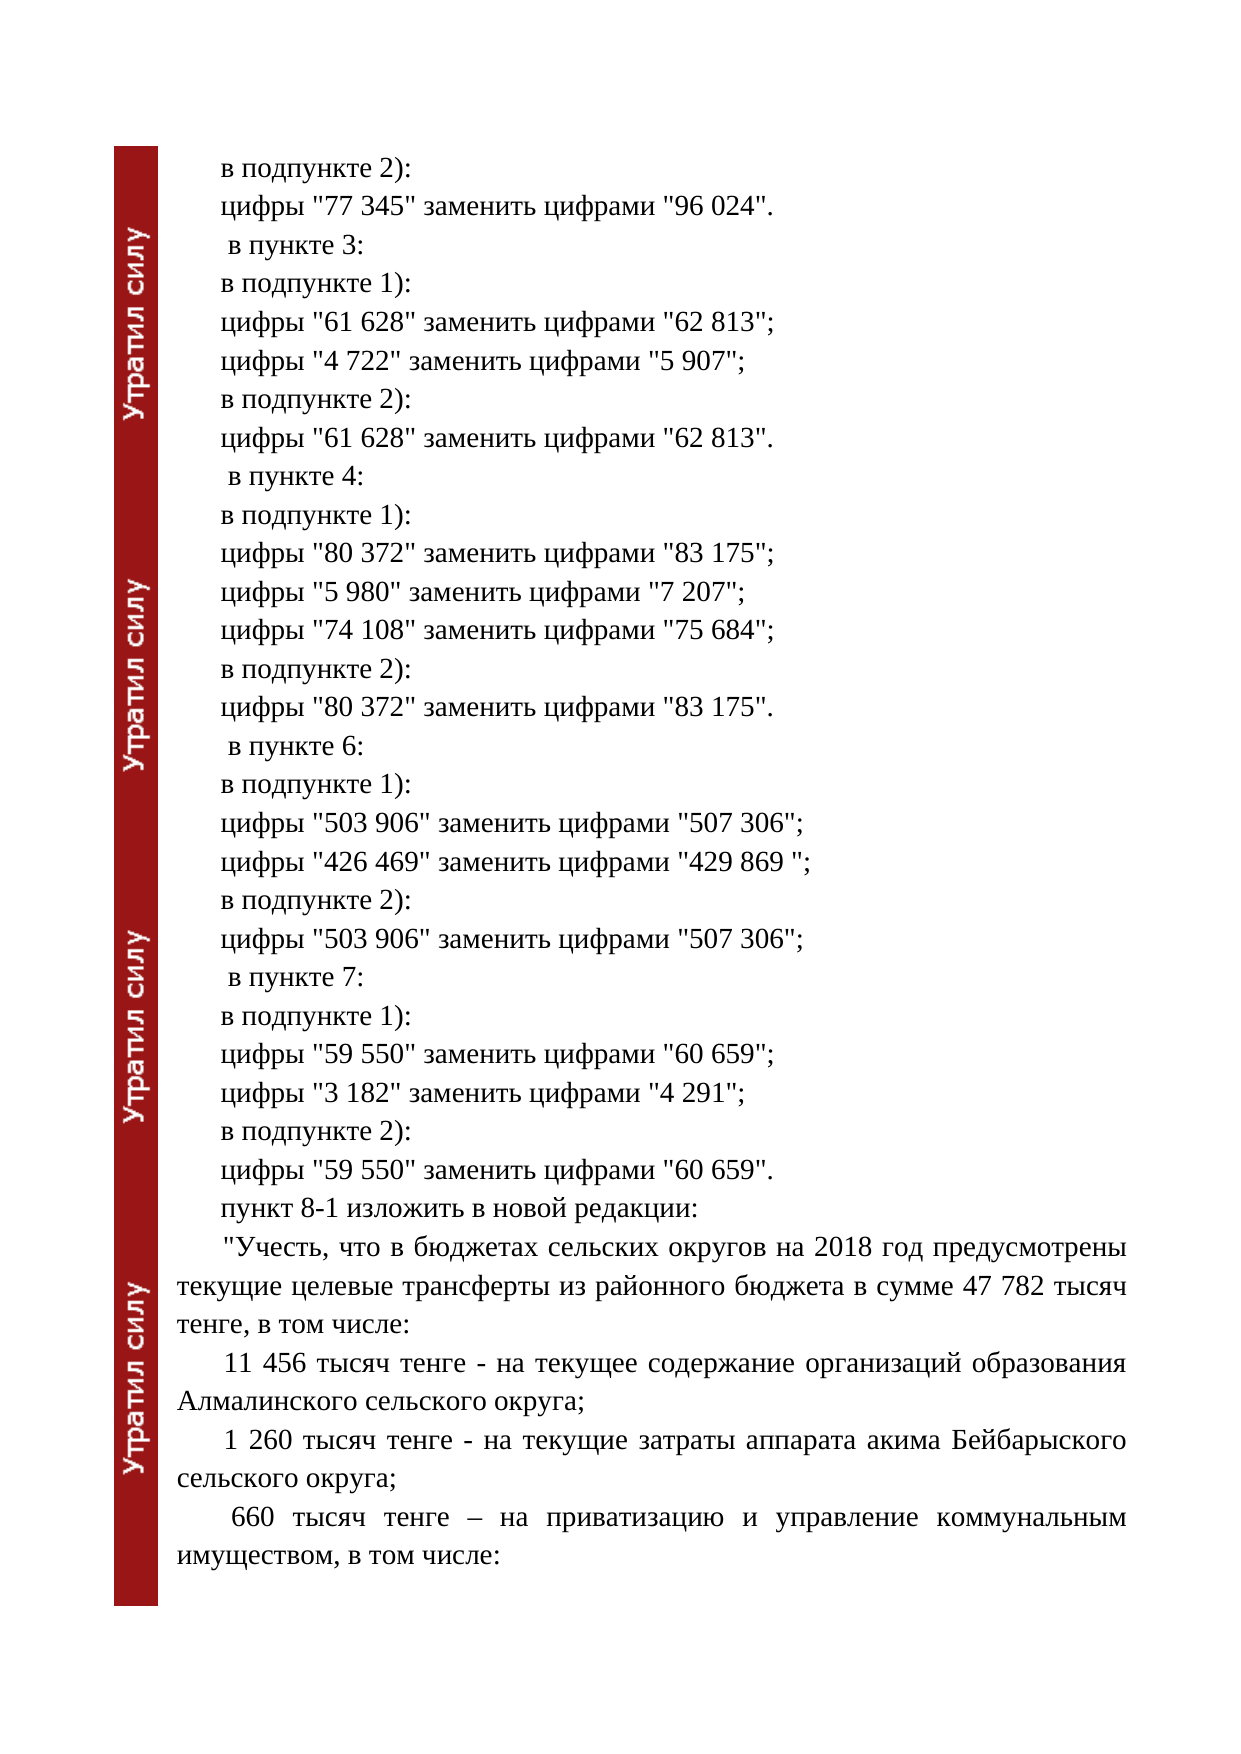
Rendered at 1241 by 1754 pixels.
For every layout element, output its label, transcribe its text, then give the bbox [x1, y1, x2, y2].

picture [114, 376, 158, 381]
text в подпункте 1): [112, 266, 1128, 299]
picture [114, 1186, 158, 1191]
text 11 456 тысяч тенге - на текущее содержание организаций образования Алмалинского сельского округа; [112, 1345, 1128, 1417]
picture [114, 1571, 158, 1606]
picture [114, 261, 158, 266]
picture [114, 723, 158, 728]
text в подпункте 1): [112, 998, 1128, 1031]
picture [114, 1147, 158, 1152]
text цифры "503 906" заменить цифрами "507 306"; [112, 921, 1128, 954]
text в пункте 4: [112, 458, 1128, 492]
text пункт 8-1 изложить в новой редакции: [112, 1191, 1128, 1224]
text 660 тысяч тенге – на приватизацию и управление коммунальным имуществом, в том числе: [112, 1499, 1128, 1571]
text цифры "61 628" заменить цифрами "62 813". [112, 420, 1128, 453]
text цифры "74 108" заменить цифрами "75 684"; [112, 612, 1128, 646]
text цифры "77 345" заменить цифрами "96 024". [112, 188, 1128, 222]
picture [114, 607, 158, 612]
text цифры "503 906" заменить цифрами "507 306"; [112, 805, 1128, 839]
picture [114, 646, 158, 651]
text в пункте 6: [112, 728, 1128, 762]
picture [114, 146, 158, 150]
text цифры "80 372" заменить цифрами "83 175"; [112, 535, 1128, 569]
picture [114, 1494, 158, 1499]
text цифры "59 550" заменить цифрами "60 659"; [112, 1036, 1128, 1070]
text в подпункте 2): [112, 651, 1128, 684]
picture [114, 569, 158, 574]
picture [114, 684, 158, 689]
picture [114, 993, 158, 998]
picture [114, 1340, 158, 1345]
text в пункте 3: [112, 227, 1128, 261]
text в подпункте 2): [112, 381, 1128, 415]
text цифры "80 372" заменить цифрами "83 175". [112, 689, 1128, 723]
picture [114, 839, 158, 844]
text 1 260 тысяч тенге - на текущие затраты аппарата акима Бейбарыского сельского округа; [112, 1422, 1128, 1494]
text в подпункте 1): [112, 497, 1128, 530]
text в подпункте 2): [112, 1113, 1128, 1147]
picture [114, 916, 158, 921]
picture [114, 1070, 158, 1075]
text цифры "59 550" заменить цифрами "60 659". [112, 1152, 1128, 1186]
picture [114, 299, 158, 304]
picture [114, 800, 158, 805]
picture [114, 492, 158, 497]
picture [114, 1224, 158, 1229]
picture [114, 530, 158, 535]
text цифры "4 722" заменить цифрами "5 907"; [112, 343, 1128, 376]
picture [114, 183, 158, 188]
picture [114, 338, 158, 343]
text цифры "426 469" заменить цифрами "429 869 "; [112, 844, 1128, 877]
picture [114, 222, 158, 227]
picture [114, 415, 158, 420]
picture [114, 453, 158, 458]
picture [114, 1031, 158, 1036]
text цифры "5 980" заменить цифрами "7 207"; [112, 574, 1128, 607]
text цифры "61 628" заменить цифрами "62 813"; [112, 304, 1128, 338]
picture [114, 1108, 158, 1113]
text цифры "3 182" заменить цифрами "4 291"; [112, 1075, 1128, 1108]
picture [114, 877, 158, 882]
picture [114, 954, 158, 959]
text в пункте 7: [112, 959, 1128, 993]
text в подпункте 2): [112, 882, 1128, 916]
picture [114, 762, 158, 767]
text в подпункте 2): [112, 150, 1128, 183]
text в подпункте 1): [112, 767, 1128, 800]
picture [114, 1417, 158, 1422]
text "Учесть, что в бюджетах сельских округов на 2018 год предусмотрены текущие целевые трансферты из районного бюджета в сумме 47 782 тысяч тенге, в том числе: [112, 1229, 1128, 1340]
